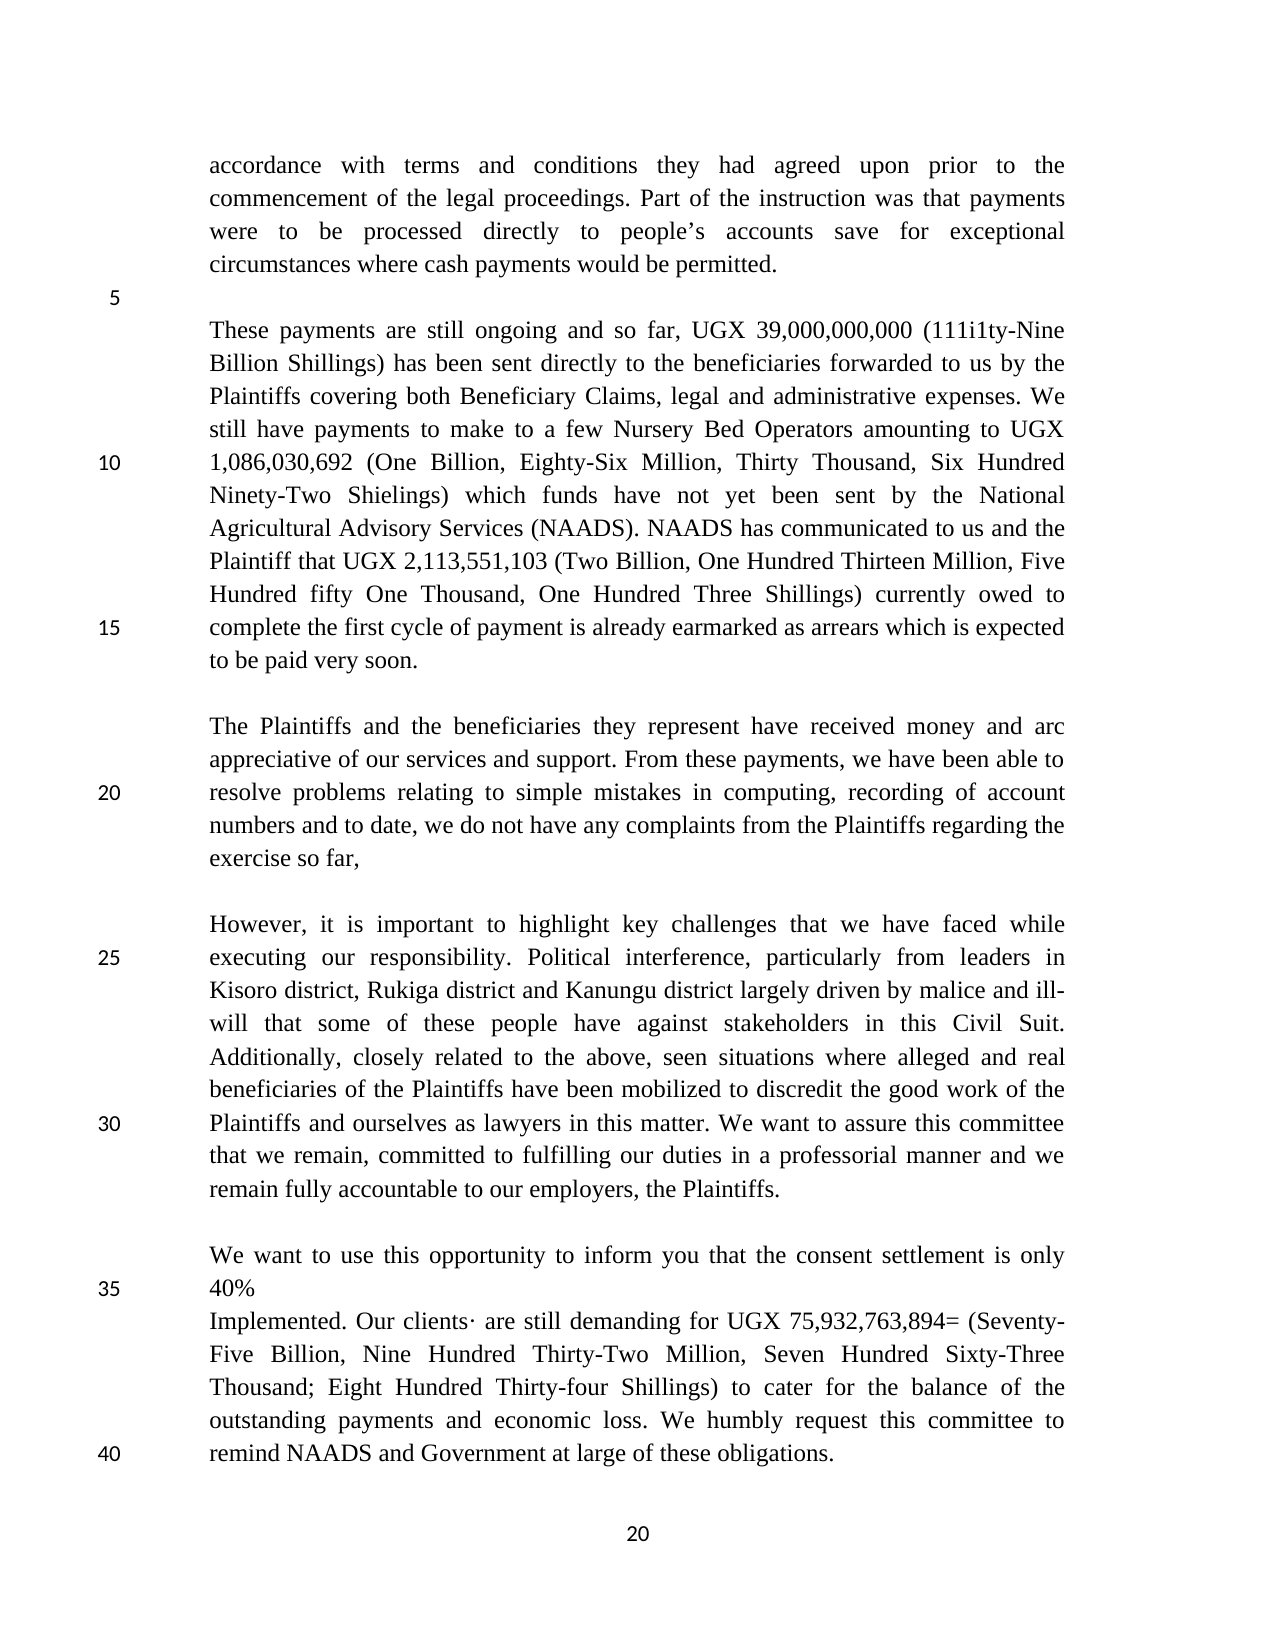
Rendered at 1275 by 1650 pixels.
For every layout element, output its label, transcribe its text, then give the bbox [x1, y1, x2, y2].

text The Plaintiffs and the beneficiaries they represent have received money and arc appreciative of our services and support. From these payments, we have been able to resolve problems relating to simple mistakes in computing, recording of account numbers and to date, we do not have any complaints from the Plaintiffs regarding the exercise so far, [209, 711, 1066, 872]
text However, it is important to highlight key challenges that we have faced while executing our responsibility. Political interference, particularly from leaders in Kisoro district, Rukiga district and Kanungu district largely driven by malice and ill-will that some of these people have against stakeholders in this Civil Suit. Additionally, closely related to the above, seen situations where alleged and real beneficiaries of the Plaintiffs have been mobilized to discredit the good work of the Plaintiffs and ourselves as lawyers in this matter. We want to assure this committee that we remain, committed to fulfilling our duties in a professorial manner and we remain fully accountable to our employers, the Plaintiffs. [209, 909, 1066, 1202]
text We want to use this opportunity to inform you that the consent settlement is only 40% [209, 1240, 1066, 1301]
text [209, 150, 1066, 278]
text These payments are still ongoing and so far, UGX 39,000,000,000 (111i1ty-Nine Billion Shillings) has been sent directly to the beneficiaries forwarded to us by the Plaintiffs covering both Beneficiary Claims, legal and administrative expenses. We still have payments to make to a few Nursery Bed Operators amounting to UGX 1,086,030,692 (One Billion, Eighty-Six Million, Thirty Thousand, Six Hundred Ninety-Two Shielings) which funds have not yet been sent by the National Agricultural Advisory Services (NAADS). NAADS has communicated to us and the Plaintiff that UGX 2,113,551,103 (Two Billion, One Hundred Thirteen Million, Five Hundred fifty One Thousand, One Hundred Three Shillings) currently owed to complete the first cycle of payment is already earmarked as arrears which is expected to be paid very soon. [209, 315, 1066, 674]
text Implemented. Our clients· are still demanding for UGX 75,932,763,894= (Seventy-Five Billion, Nine Hundred Thirty-Two Million, Seven Hundred Sixty-Three Thousand; Eight Hundred Thirty-four Shillings) to cater for the balance of the outstanding payments and economic loss. We humbly request this committee to remind NAADS and Government at large of these obligations. [209, 1306, 1066, 1467]
